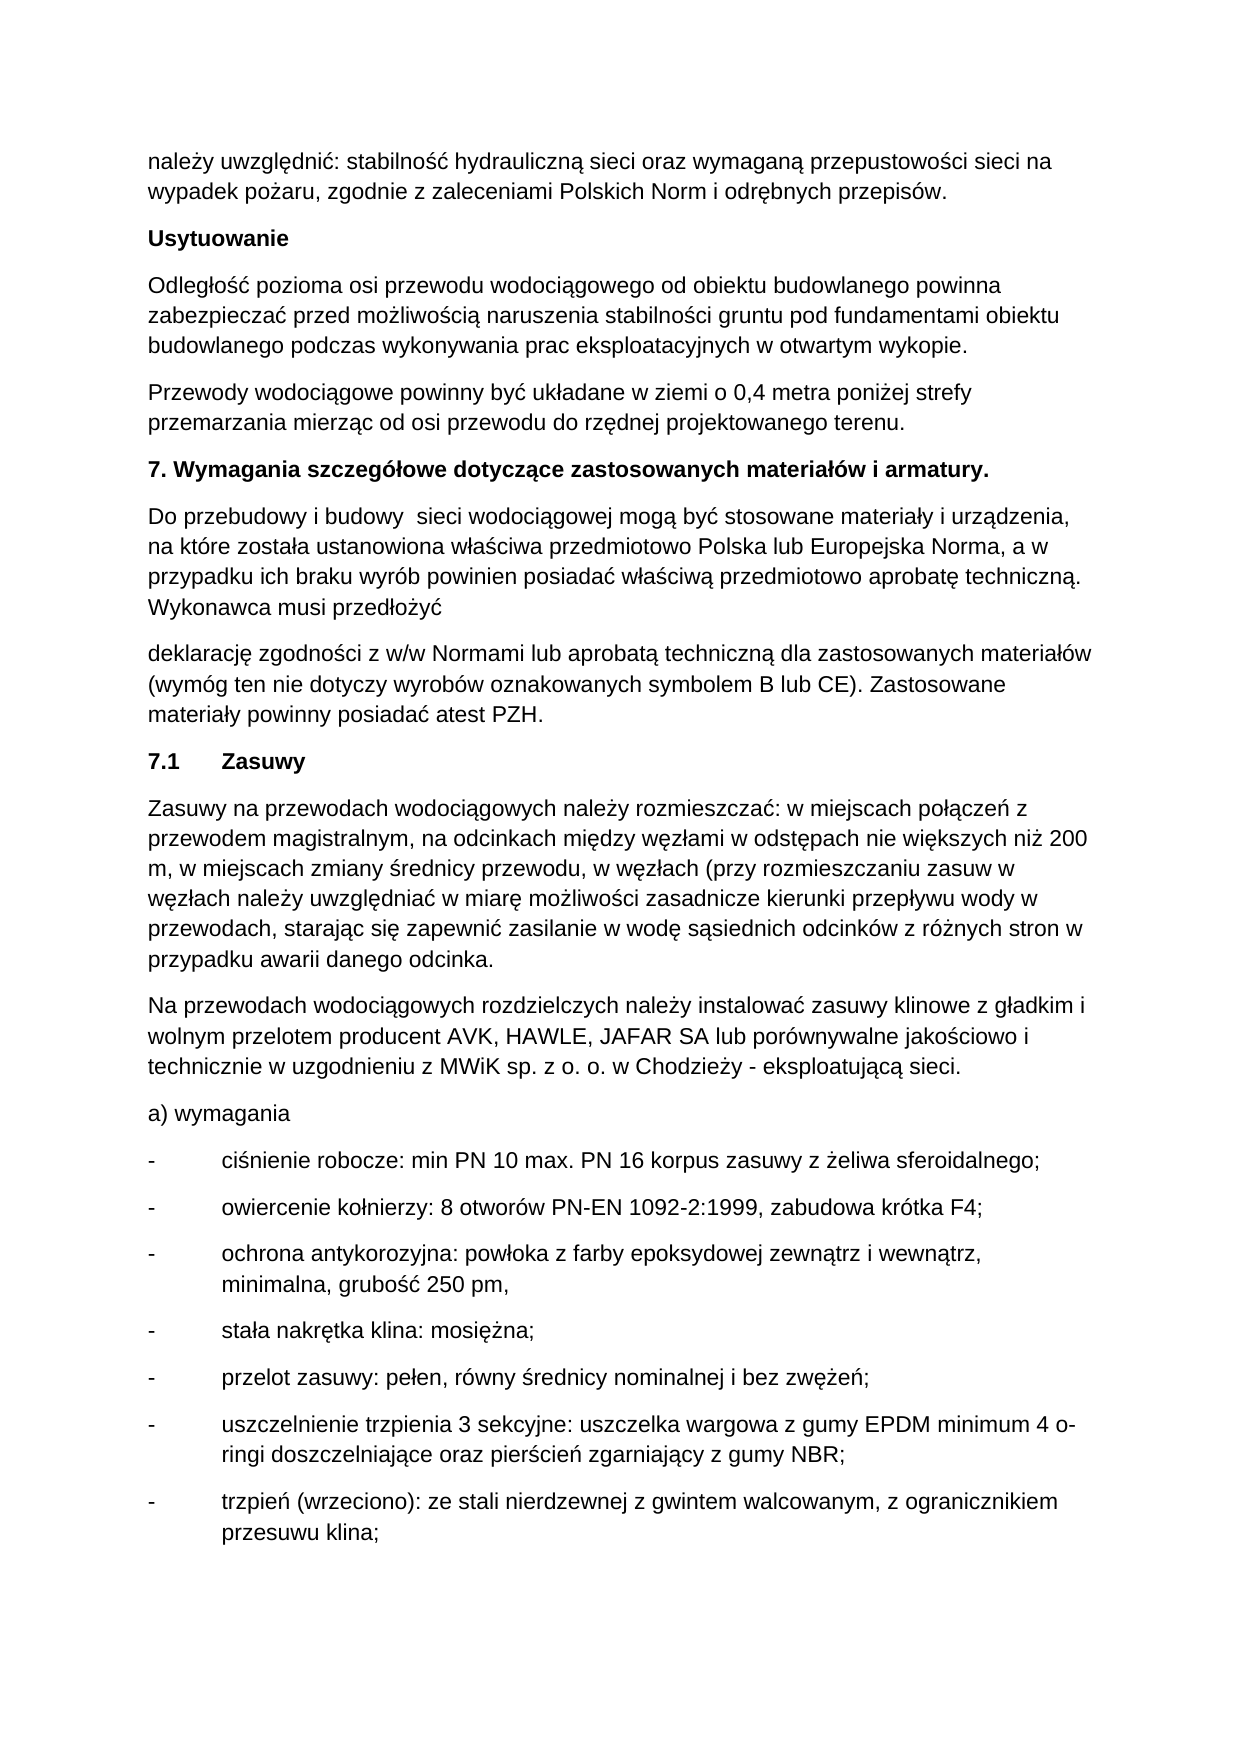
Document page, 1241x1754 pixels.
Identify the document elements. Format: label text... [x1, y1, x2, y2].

text - przelot zasuwy: pełen, równy średnicy nominalnej i bez zwężeń; [148, 1364, 1093, 1391]
text - trzpień (wrzeciono): ze stali nierdzewnej z gwintem walcowanym, z ogranicznikiem przesuwu klina; [148, 1488, 1093, 1545]
text a) wymagania [148, 1100, 1093, 1126]
text - stała nakrętka klina: mosiężna; [148, 1317, 1093, 1344]
text Zasuwy na przewodach wodociągowych należy rozmieszczać: w miejscach połączeń z przewodem magistralnym, na odcinkach między węzłami w odstępach nie większych niż 200 m, w miejscach zmiany średnicy przewodu, w węzłach (przy rozmieszczaniu zasuw w węzłach należy uwzględniać w miarę możliwości zasadnicze kierunki przepływu wody w przewodach, starając się zapewnić zasilanie w wodę sąsiednich odcinków z różnych stron w przypadku awarii danego odcinka. [148, 794, 1093, 972]
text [148, 148, 1093, 204]
text - owiercenie kołnierzy: 8 otworów PN-EN 1092-2:1999, zabudowa krótka F4; [148, 1193, 1093, 1220]
text Odległość pozioma osi przewodu wodociągowego od obiektu budowlanego powinna zabezpieczać przed możliwością naruszenia stabilności gruntu pod fundamentami obiektu budowlanego podczas wykonywania prac eksploatacyjnych w otwartym wykopie. [148, 272, 1093, 358]
text 7. Wymagania szczegółowe dotyczące zastosowanych materiałów i armatury. [148, 456, 1093, 482]
text 7.1 Zasuwy [148, 748, 1093, 774]
text deklarację zgodności z w/w Normami lub aprobatą techniczną dla zastosowanych materiałów (wymóg ten nie dotyczy wyrobów oznakowanych symbolem B lub CE). Zastosowane materiały powinny posiadać atest PZH. [148, 640, 1093, 727]
text - ciśnienie robocze: min PN 10 max. PN 16 korpus zasuwy z żeliwa sferoidalnego; [148, 1147, 1093, 1173]
text Usytuowanie [148, 225, 1093, 251]
text Przewody wodociągowe powinny być układane w ziemi o 0,4 metra poniżej strefy przemarzania mierząc od osi przewodu do rzędnej projektowanego terenu. [148, 379, 1093, 435]
text - ochrona antykorozyjna: powłoka z farby epoksydowej zewnątrz i wewnątrz, minimalna, grubość 250 pm, [148, 1240, 1093, 1297]
text Do przebudowy i budowy sieci wodociągowej mogą być stosowane materiały i urządzenia, na które została ustanowiona właściwa przedmiotowo Polska lub Europejska Norma, a w przypadku ich braku wyrób powinien posiadać właściwą przedmiotowo aprobatę techniczną. Wykonawca musi przedłożyć [148, 503, 1093, 620]
text - uszczelnienie trzpienia 3 sekcyjne: uszczelka wargowa z gumy EPDM minimum 4 o-ringi doszczelniające oraz pierścień zgarniający z gumy NBR; [148, 1411, 1093, 1468]
text Na przewodach wodociągowych rozdzielczych należy instalować zasuwy klinowe z gładkim i wolnym przelotem producent AVK, HAWLE, JAFAR SA lub porównywalne jakościowo i technicznie w uzgodnieniu z MWiK sp. z o. o. w Chodzieży - eksploatującą sieci. [148, 992, 1093, 1079]
